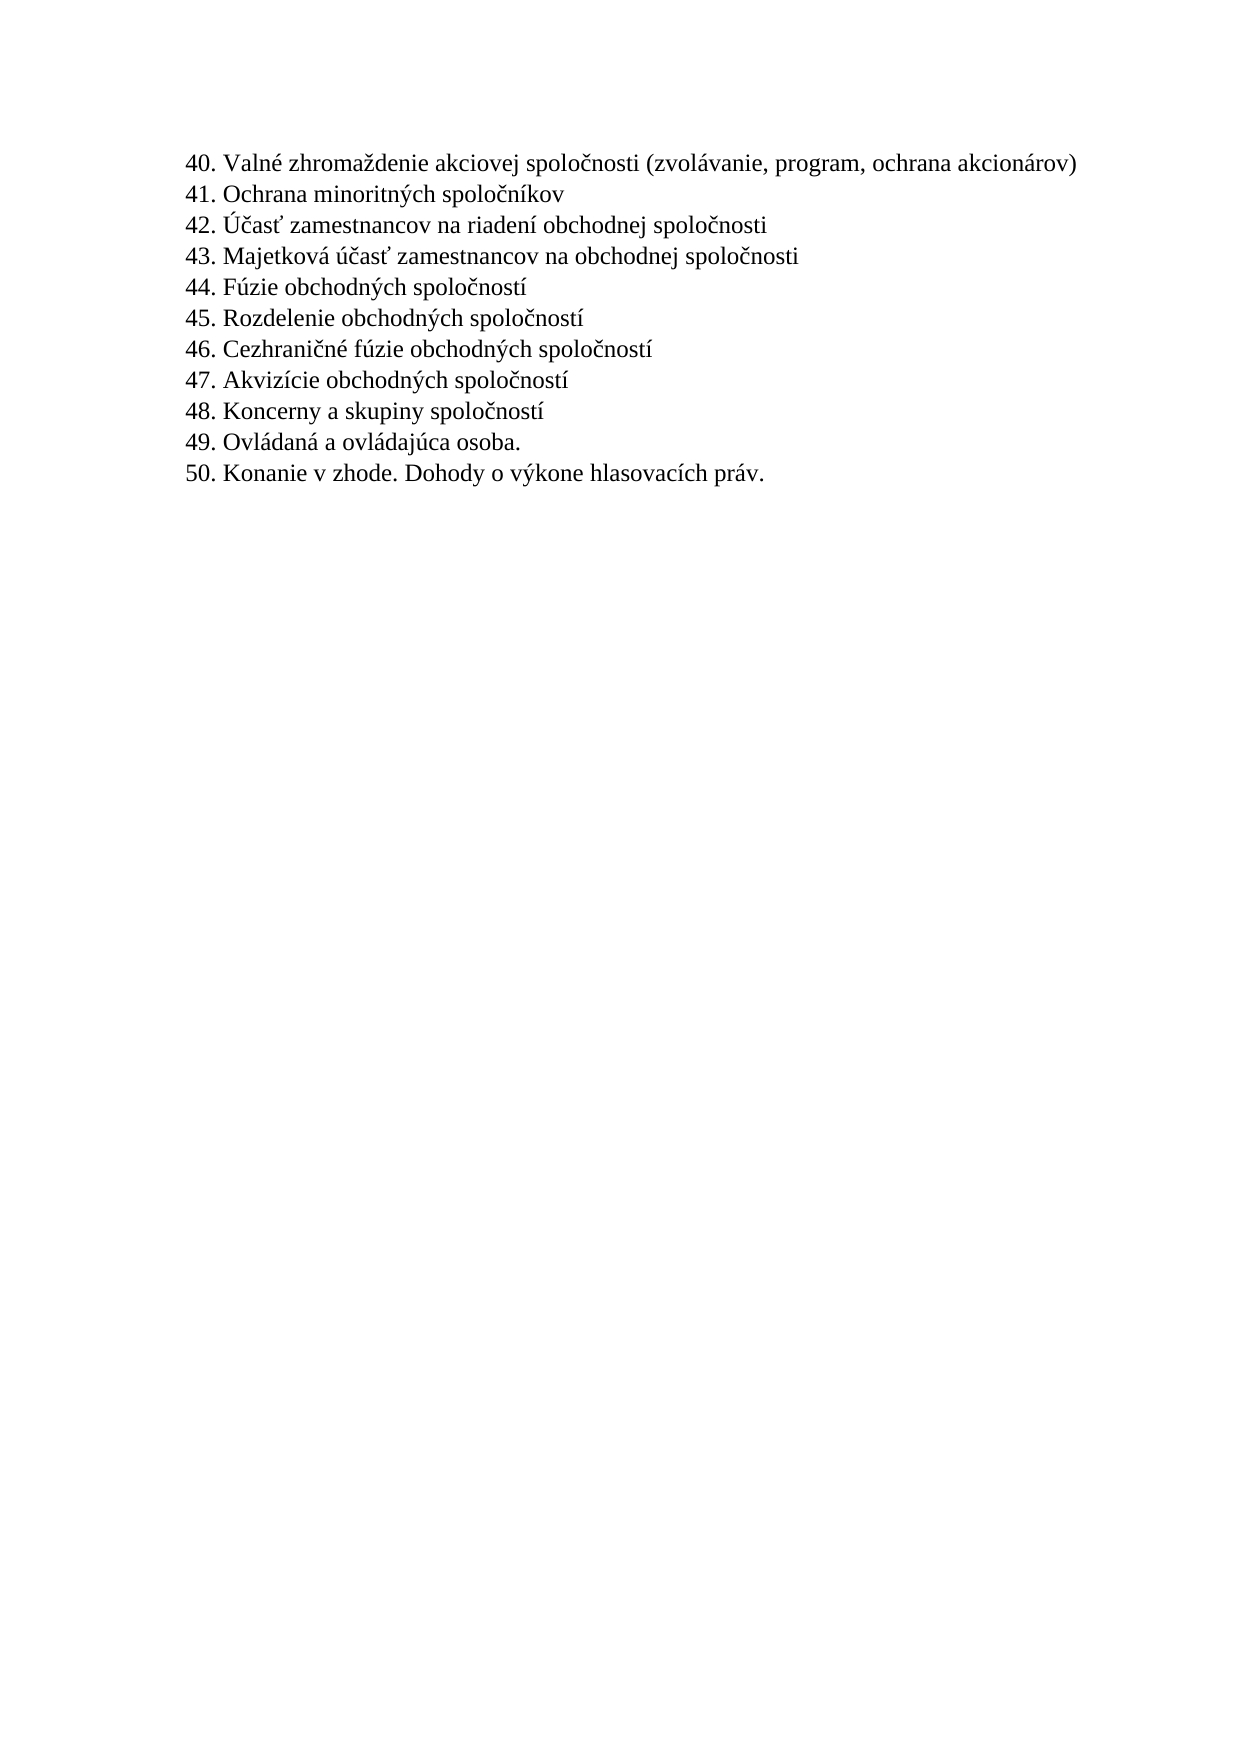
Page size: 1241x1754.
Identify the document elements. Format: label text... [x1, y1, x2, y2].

list Ovládaná a ovládajúca osoba. [185, 427, 1093, 456]
list Valné zhromaždenie akciovej spoločnosti (zvolávanie, program, ochrana akcionárov) [185, 148, 1093, 176]
list Rozdelenie obchodných spoločností [185, 303, 1093, 332]
list Ochrana minoritných spoločníkov [185, 179, 1093, 207]
list Majetková účasť zamestnancov na obchodnej spoločnosti [185, 241, 1093, 269]
list Akvizície obchodných spoločností [185, 365, 1093, 394]
list Koncerny a skupiny spoločností [185, 396, 1093, 425]
list Cezhraničné fúzie obchodných spoločností [185, 334, 1093, 363]
list Fúzie obchodných spoločností [185, 272, 1093, 301]
list Účasť zamestnancov na riadení obchodnej spoločnosti [185, 210, 1093, 238]
list Konanie v zhode. Dohody o výkone hlasovacích práv. [185, 458, 1093, 487]
